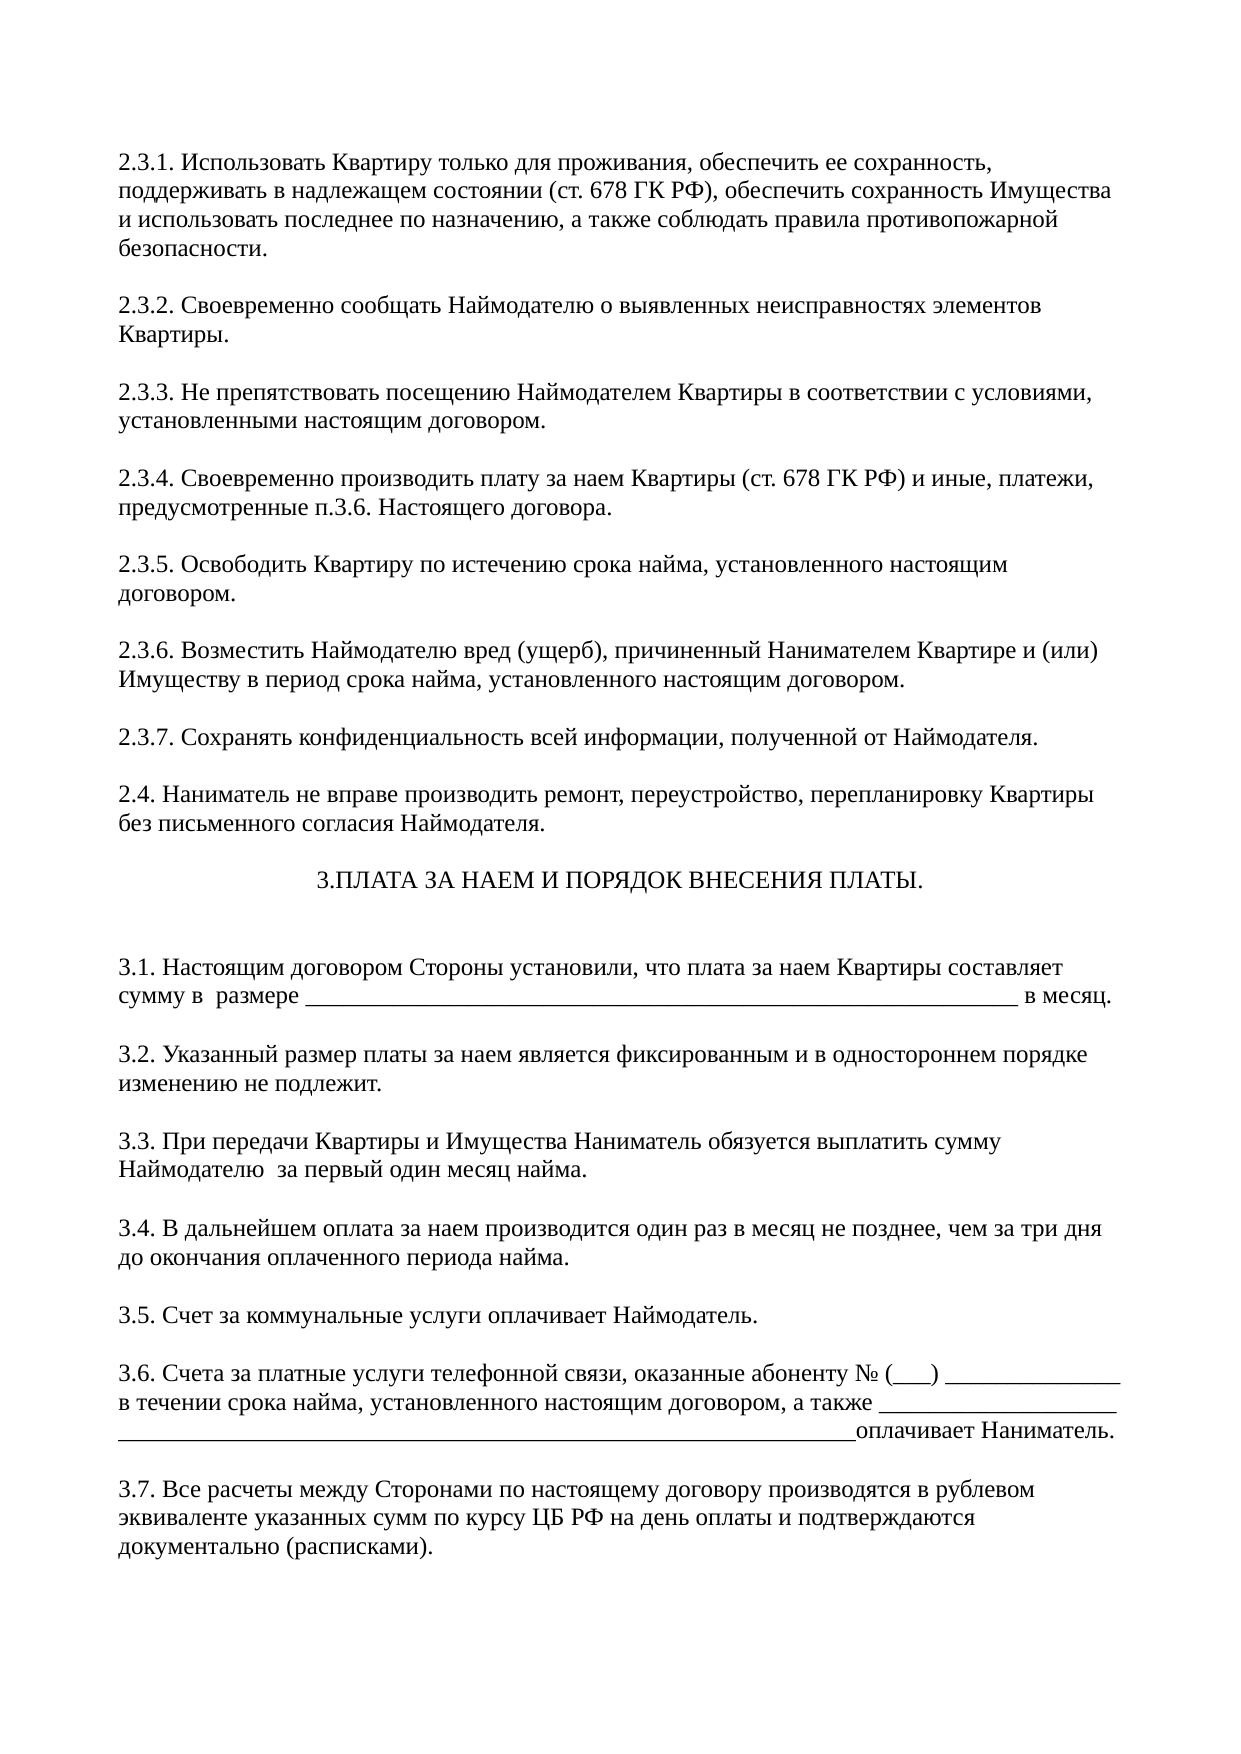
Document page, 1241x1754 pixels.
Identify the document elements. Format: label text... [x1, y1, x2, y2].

text 2.3.5. Освободить Квартиру по истечению срока найма, установленного настоящим договором. [118, 549, 1122, 607]
text 3.3. При передачи Квартиры и Имущества Наниматель обязуется выплатить сумму Наймодателю за первый один месяц найма. [118, 1126, 1122, 1183]
text 2.3.2. Своевременно сообщать Наймодателю о выявленных неисправностях элементов Квартиры. [118, 291, 1122, 348]
text 3.7. Все расчеты между Сторонами по настоящему договору производятся в рублевом эквиваленте указанных сумм по курсу ЦБ РФ на день оплаты и подтверждаются документально (расписками). [118, 1474, 1122, 1560]
text 2.4. Наниматель не вправе производить ремонт, переустройство, перепланировку Квартиры без письменного согласия Наймодателя. [118, 779, 1122, 837]
text 2.3.4. Своевременно производить плату за наем Квартиры (ст. 678 ГК РФ) и иные, платежи, предусмотренные п.3.6. Настоящего договора. [118, 463, 1122, 521]
text 2.3.6. Возместить Наймодателю вред (ущерб), причиненный Нанимателем Квартире и (или) Имуществу в период срока найма, установленного настоящим договором. [118, 636, 1122, 693]
text 3.ПЛАТА ЗА НАЕМ И ПОРЯДОК ВНЕСЕНИЯ ПЛАТЫ. [118, 866, 1122, 894]
text 3.4. В дальнейшем оплата за наем производится один раз в месяц не позднее, чем за три дня до окончания оплаченного периода найма. [118, 1213, 1122, 1270]
text 3.5. Счет за коммунальные услуги оплачивает Наймодатель. [118, 1300, 1122, 1328]
text 3.2. Указанный размер платы за наем является фиксированным и в одностороннем порядке изменению не подлежит. [118, 1039, 1122, 1096]
text 2.3.7. Сохранять конфиденциальность всей информации, полученной от Наймодателя. [118, 722, 1122, 751]
text 3.1. Настоящим договором Стороны установили, что плата за наем Квартиры составляет сумму в размере _________________________________________________________ в месяц. [118, 894, 1122, 1009]
text 3.6. Счета за платные услуги телефонной связи, оказанные абоненту № (___) ______________ в течении срока найма, установленного настоящим договором, а также ___________________ ___________________________________________________________оплачивает Наниматель. [118, 1358, 1122, 1444]
text 2.3.1. Использовать Квартиру только для проживания, обеспечить ее сохранность, поддерживать в надлежащем состоянии (ст. 678 ГК РФ), обеспечить сохранность Имущества и использовать последнее по назначению, а также соблюдать правила противопожарной безопасности. [118, 147, 1122, 262]
text 2.3.3. Не препятствовать посещению Наймодателем Квартиры в соответствии с условиями, установленными настоящим договором. [118, 377, 1122, 434]
